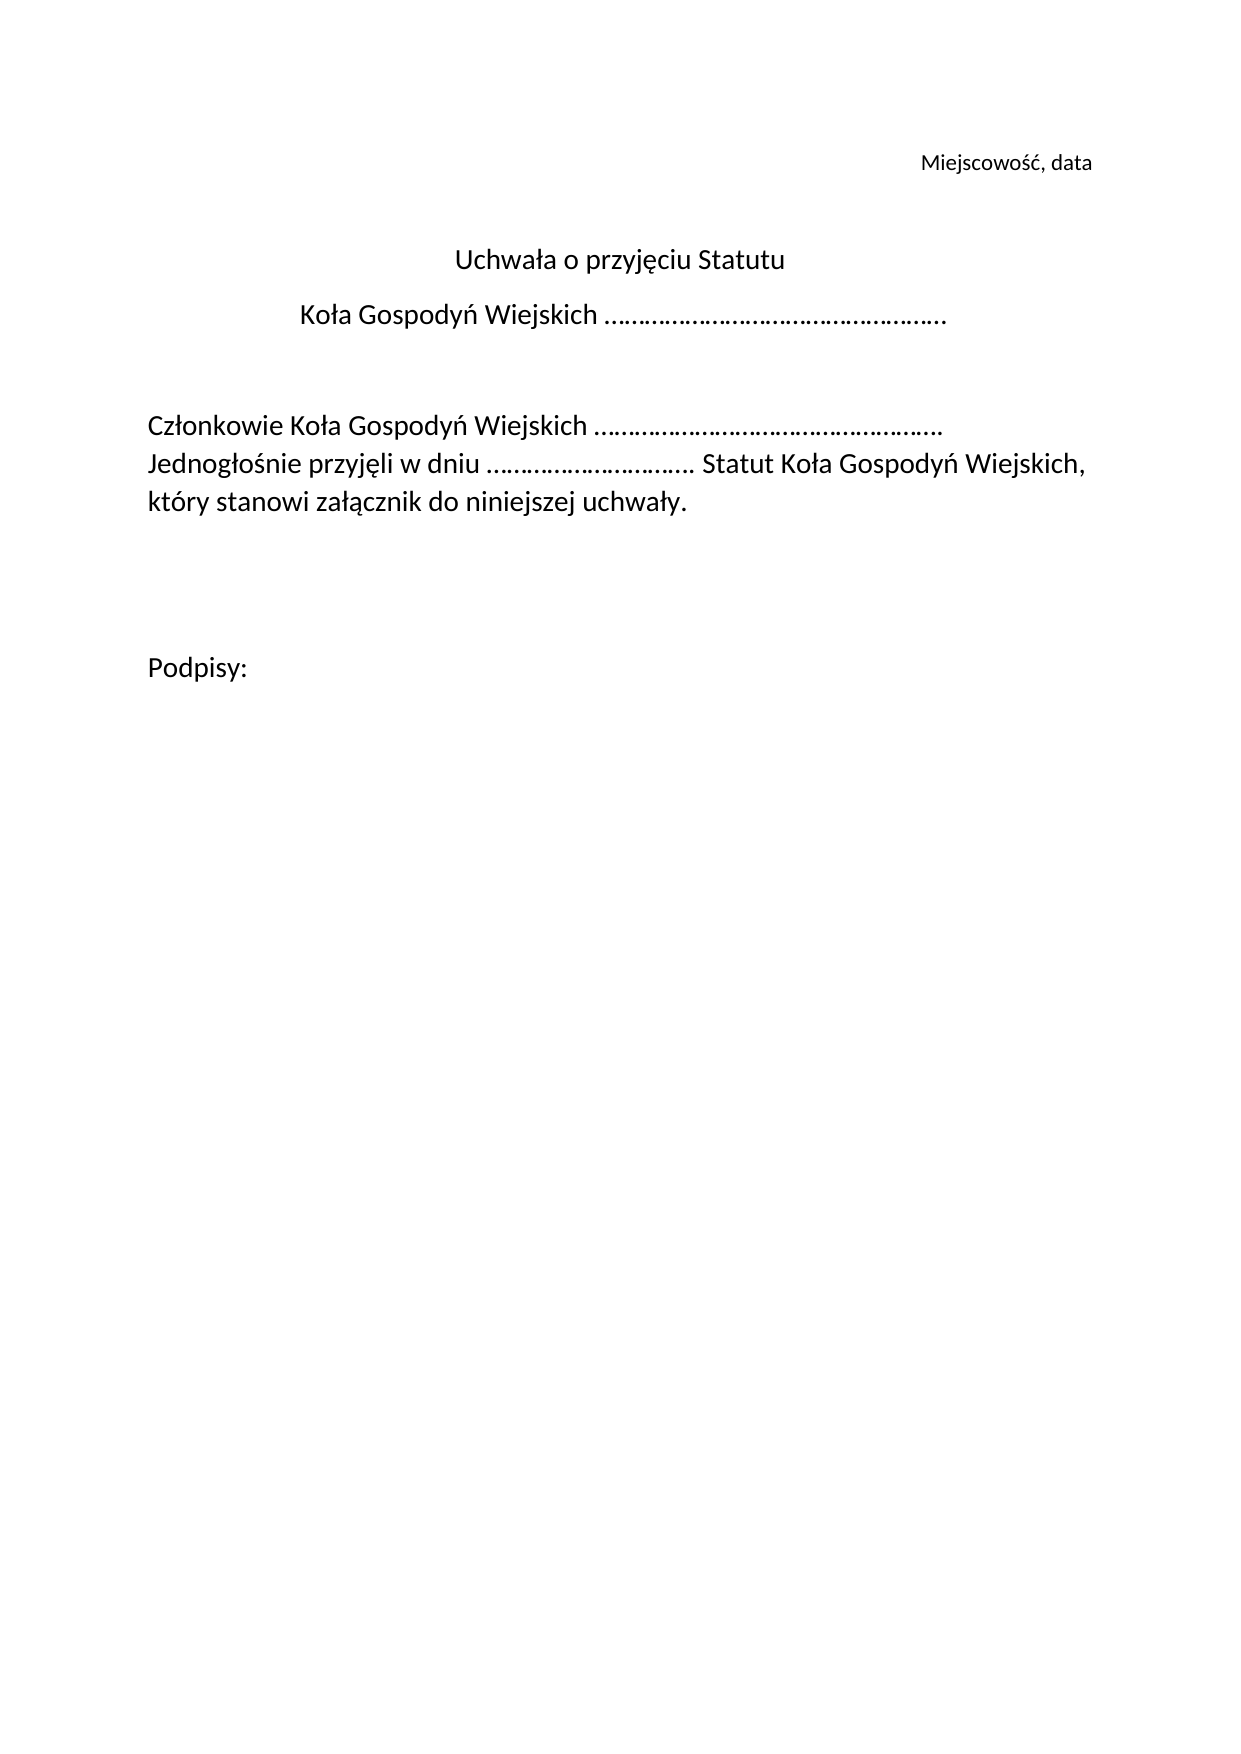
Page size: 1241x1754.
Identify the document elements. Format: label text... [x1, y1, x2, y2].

text Członkowie Koła Gospodyń Wiejskich ……………………………………………. Jednogłośnie przyjęli w dniu …………………………. Statut Koła Gospodyń Wiejskich, który stanowi załącznik do niniejszej uchwały. [148, 407, 1093, 519]
text Koła Gospodyń Wiejskich …………………………………………… [148, 296, 1093, 332]
text Uchwała o przyjęciu Statutu [148, 241, 1093, 277]
text Podpisy: [148, 649, 1093, 684]
text Miejscowość, data [148, 148, 1093, 176]
